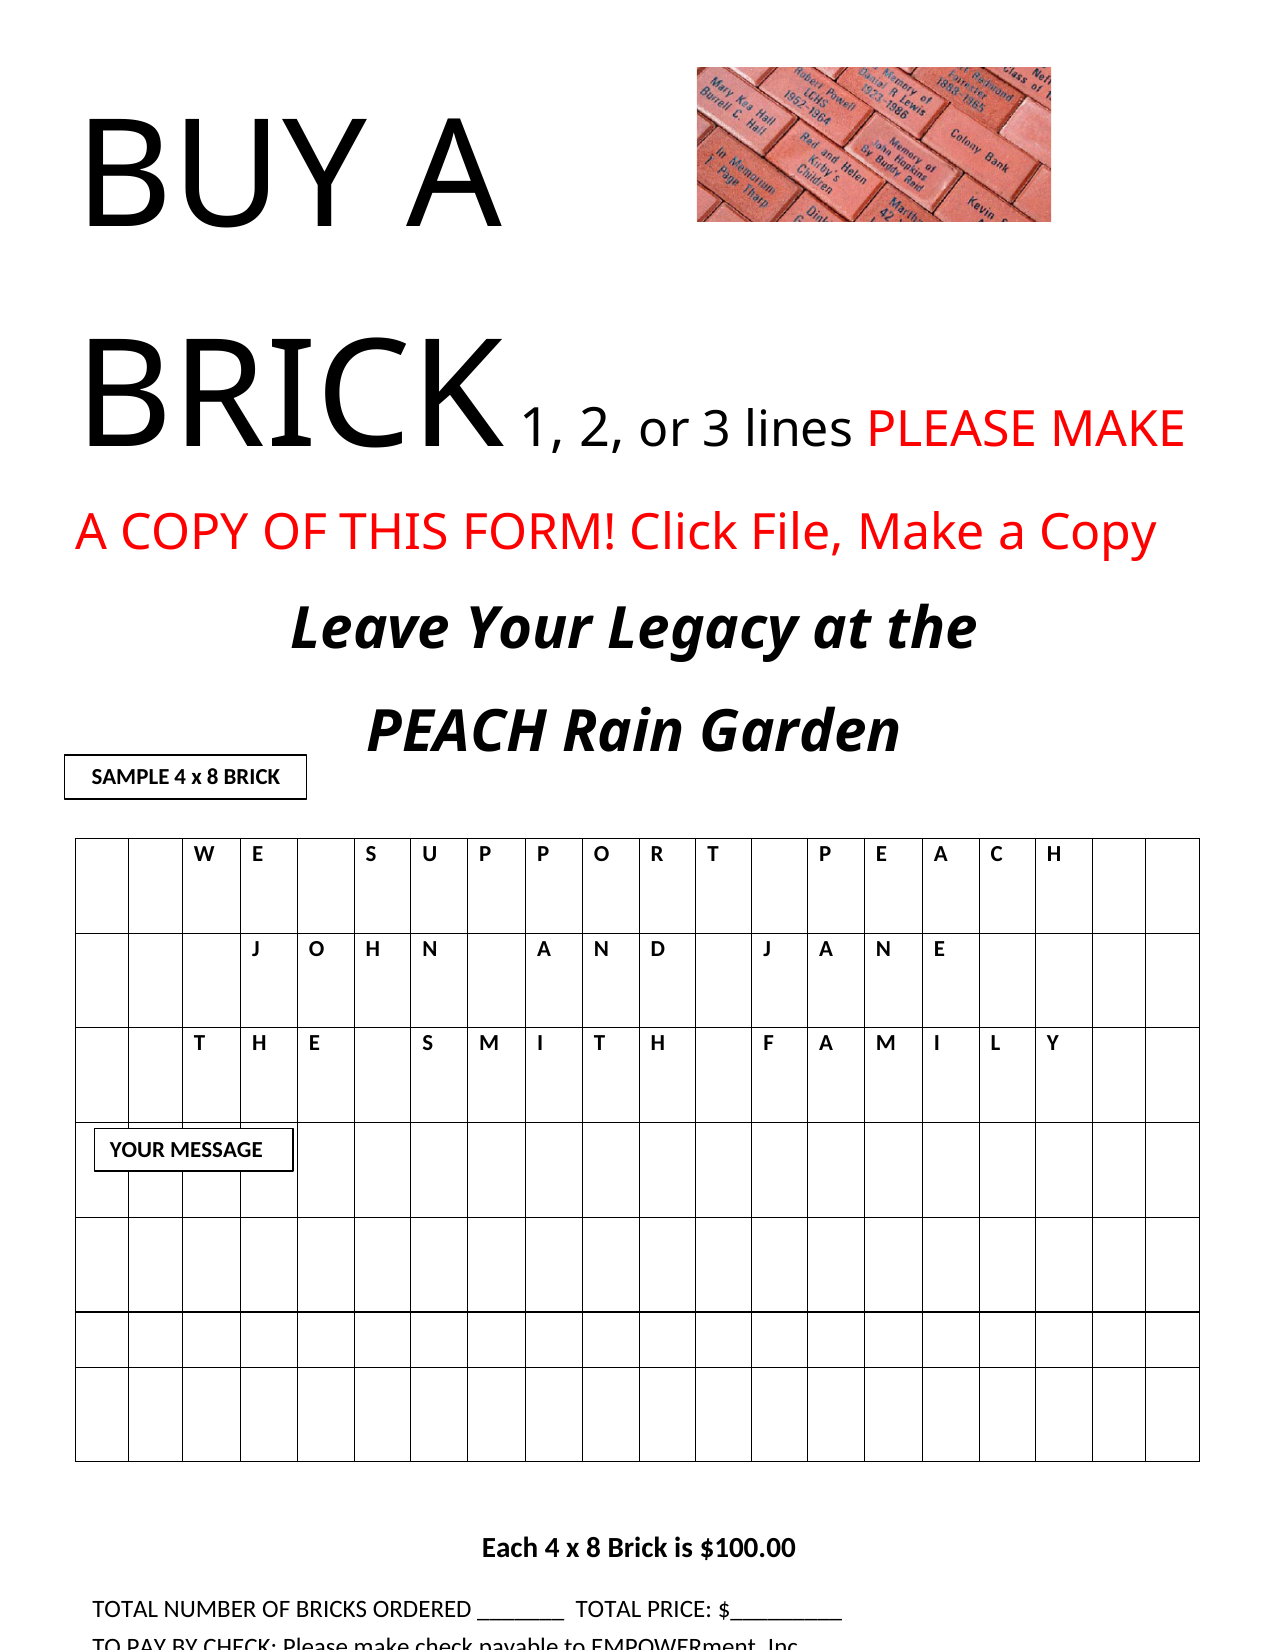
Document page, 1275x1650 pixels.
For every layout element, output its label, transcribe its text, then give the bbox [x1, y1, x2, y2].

table_header C [980, 839, 1035, 933]
table_cell [298, 1313, 354, 1367]
table_cell [355, 1028, 410, 1122]
table_cell [76, 1368, 128, 1461]
table_cell [468, 934, 525, 1027]
table_cell [298, 1368, 354, 1461]
table_cell [980, 1123, 1035, 1217]
table_cell [1093, 1313, 1145, 1367]
table_cell [752, 1123, 807, 1217]
table_header W [183, 839, 240, 933]
table_cell H [355, 934, 410, 1027]
table_header T [696, 839, 751, 933]
table_cell E [923, 934, 979, 1027]
table_cell [980, 934, 1035, 1027]
table_cell H [640, 1028, 695, 1122]
table_header P [526, 839, 582, 933]
table_cell [468, 1313, 525, 1367]
table_cell [923, 1123, 979, 1217]
table_cell [241, 1218, 297, 1311]
table_cell [808, 1218, 864, 1311]
table_cell [696, 1368, 751, 1461]
table_cell [129, 1123, 182, 1128]
table_cell [183, 1172, 240, 1217]
table_cell [76, 1028, 128, 1122]
table_cell [640, 1313, 695, 1367]
table_cell [1093, 1028, 1145, 1122]
table_cell [923, 1218, 979, 1311]
table_cell [752, 1313, 807, 1367]
table_cell [1146, 1028, 1199, 1122]
table_header [752, 839, 807, 933]
table_cell [1036, 1123, 1092, 1217]
table_cell [1146, 1313, 1199, 1367]
table_cell N [411, 934, 467, 1027]
table_cell [526, 1123, 582, 1217]
table_cell [129, 934, 182, 1027]
table_cell [696, 1313, 751, 1367]
table_cell [355, 1313, 410, 1367]
table_cell [183, 1368, 240, 1461]
table_cell J [752, 934, 807, 1027]
table_cell [980, 1218, 1035, 1311]
table_header [1093, 839, 1145, 933]
table_header [1146, 839, 1199, 933]
table_cell [583, 1368, 639, 1461]
table_header H [1036, 839, 1092, 933]
table_header O [583, 839, 639, 933]
table_header P [808, 839, 864, 933]
text Leave Your Legacy at the [75, 586, 1200, 666]
table_cell [1036, 1313, 1092, 1367]
table_cell J [241, 934, 297, 1027]
table_cell [865, 1123, 922, 1217]
table_cell [129, 1172, 182, 1217]
table_header E [241, 839, 297, 933]
table_cell [1146, 1218, 1199, 1311]
table_cell T [183, 1028, 240, 1122]
table_cell [1036, 1218, 1092, 1311]
table_cell [411, 1218, 467, 1311]
table_cell A [808, 1028, 864, 1122]
table_cell [640, 1368, 695, 1461]
table_header U [411, 839, 467, 933]
table_cell [808, 1368, 864, 1461]
table_cell [183, 1218, 240, 1311]
table_header [298, 839, 354, 933]
table_cell [468, 1368, 525, 1461]
table_cell [468, 1123, 525, 1217]
table_cell L [980, 1028, 1035, 1122]
table_header [76, 839, 128, 933]
table_cell [980, 1368, 1035, 1461]
text BUY A BRICK 1, 2, or 3 lines PLEASE MAKE A COPY OF THIS FORM! Click File, Make a Copy [75, 66, 1200, 564]
table_cell T [583, 1028, 639, 1122]
table_cell [696, 934, 751, 1027]
table_header P [468, 839, 525, 933]
table_cell [355, 1123, 410, 1217]
table_cell A [808, 934, 864, 1027]
table_cell [1036, 934, 1092, 1027]
table_cell [1036, 1368, 1092, 1461]
table_cell [76, 934, 128, 1027]
table_cell Y [1036, 1028, 1092, 1122]
table_cell [752, 1218, 807, 1311]
table_cell [241, 1368, 297, 1461]
table_cell N [865, 934, 922, 1027]
table_cell [526, 1313, 582, 1367]
table_cell [183, 1313, 240, 1367]
table_header S [355, 839, 410, 933]
table_cell [865, 1313, 922, 1367]
table_cell H [241, 1028, 297, 1122]
table_cell [923, 1313, 979, 1367]
table_cell [1093, 1218, 1145, 1311]
table_cell [355, 1368, 410, 1461]
table_cell [411, 1313, 467, 1367]
table_cell I [526, 1028, 582, 1122]
table_cell [241, 1123, 297, 1217]
table_cell [583, 1313, 639, 1367]
table_cell [76, 1123, 128, 1217]
table_cell D [640, 934, 695, 1027]
table_cell [1146, 1123, 1199, 1217]
table_cell [1093, 934, 1145, 1027]
table_cell [923, 1368, 979, 1461]
table_cell [865, 1368, 922, 1461]
table_cell [183, 934, 240, 1027]
table_cell E [298, 1028, 354, 1122]
table_cell [526, 1218, 582, 1311]
table_cell [298, 1123, 354, 1217]
table_cell [583, 1218, 639, 1311]
table_cell [298, 1218, 354, 1311]
table_cell [468, 1218, 525, 1311]
table_cell [76, 1218, 128, 1311]
table_cell [183, 1123, 240, 1128]
table_cell F [752, 1028, 807, 1122]
table_cell [752, 1368, 807, 1461]
table_header [129, 839, 182, 933]
table_header E [865, 839, 922, 933]
table_cell [1093, 1123, 1145, 1217]
picture [696, 67, 1052, 222]
table_cell [129, 1028, 182, 1122]
table_cell M [865, 1028, 922, 1122]
table_cell [1093, 1368, 1145, 1461]
text PEACH Rain Garden [75, 688, 1200, 768]
table_cell [1146, 1368, 1199, 1461]
table_cell [76, 1313, 128, 1367]
table_header R [640, 839, 695, 933]
table_header A [923, 839, 979, 933]
table_cell [526, 1368, 582, 1461]
table_cell [411, 1123, 467, 1217]
table_cell M [468, 1028, 525, 1122]
table_cell A [526, 934, 582, 1027]
table_cell [808, 1123, 864, 1217]
table_cell [129, 1368, 182, 1461]
table_cell [241, 1313, 297, 1367]
table_cell [129, 1313, 182, 1367]
table_cell [640, 1123, 695, 1217]
table_cell [808, 1313, 864, 1367]
table_cell [696, 1123, 751, 1217]
table_cell [696, 1028, 751, 1122]
table_cell [865, 1218, 922, 1311]
table_cell [355, 1218, 410, 1311]
table_cell I [923, 1028, 979, 1122]
table_cell N [583, 934, 639, 1027]
table_cell [980, 1313, 1035, 1367]
table_cell [583, 1123, 639, 1217]
table_cell O [298, 934, 354, 1027]
table_cell [696, 1218, 751, 1311]
table_cell [1146, 934, 1199, 1027]
table_cell [129, 1218, 182, 1311]
table_cell [411, 1368, 467, 1461]
table_cell S [411, 1028, 467, 1122]
table_cell [640, 1218, 695, 1311]
